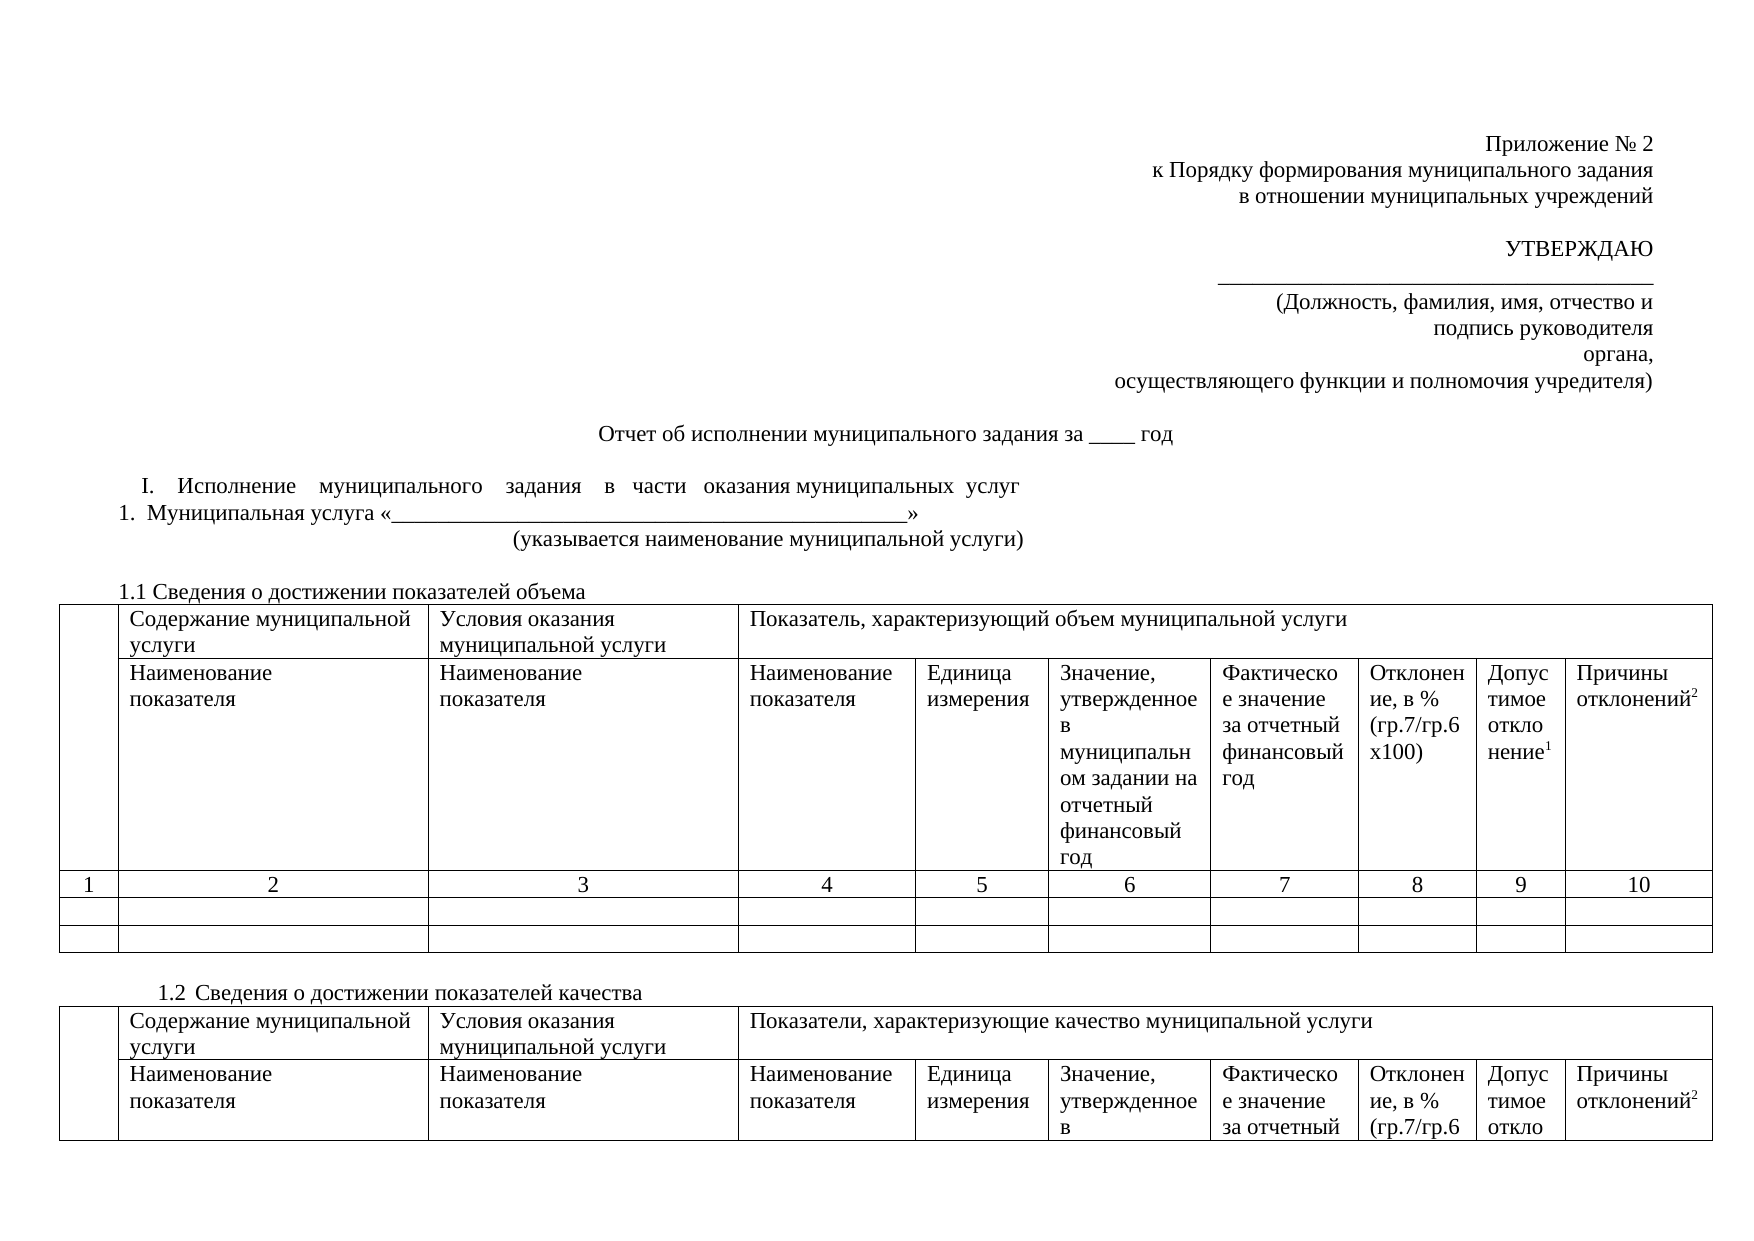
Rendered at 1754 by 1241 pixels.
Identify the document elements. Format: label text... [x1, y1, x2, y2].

table_cell Значение, утвержденное в муниципальном задании на отчетный финансовый год [1049, 659, 1210, 870]
table_cell Причины отклонений2 [1566, 1060, 1712, 1139]
table_cell [739, 898, 915, 924]
table_cell [1566, 898, 1712, 924]
text 1. Муниципальная услуга «_____________________________________________» [118, 499, 1654, 525]
table_cell 4 [739, 871, 915, 897]
text к Порядку формирования муниципального задания [118, 156, 1654, 182]
table_cell [119, 898, 428, 924]
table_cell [1049, 1060, 1210, 1139]
table_cell [1359, 926, 1476, 952]
table_cell [1049, 898, 1210, 924]
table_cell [1211, 1060, 1358, 1139]
table_cell 3 [429, 871, 738, 897]
text I. Исполнение муниципального задания в части оказания муниципальных услуг [118, 472, 1654, 499]
table_header Содержание муниципальной услуги [119, 605, 428, 658]
table_cell [1477, 898, 1565, 924]
table_cell 6 [1049, 871, 1210, 897]
table_cell 1 [60, 871, 118, 897]
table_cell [429, 1060, 738, 1139]
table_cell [739, 1060, 915, 1139]
text УТВЕРЖДАЮ [118, 235, 1654, 261]
table_cell 8 [1359, 871, 1476, 897]
text Отчет об исполнении муниципального задания за ____ год [118, 419, 1654, 446]
table_cell Наименование показателя [739, 659, 915, 870]
table_header Показатели, характеризующие качество муниципальной услуги [739, 1007, 1712, 1059]
table_cell [60, 926, 118, 952]
list Сведения о достижении показателей качества [157, 979, 1654, 1006]
table_cell Отклонение, в % (гр.7/гр.6х100) [1359, 659, 1476, 870]
table_header Показатель, характеризующий объем муниципальной услуги [739, 605, 1712, 658]
table_cell Единица измерения [916, 1060, 1048, 1139]
table_cell [1359, 898, 1476, 924]
table_cell Причины отклонений2 [1566, 659, 1712, 870]
text (Должность, фамилия, имя, отчество и [118, 288, 1654, 314]
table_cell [1359, 1060, 1476, 1139]
table_cell [119, 926, 428, 952]
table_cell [119, 1060, 428, 1139]
text органа, [118, 341, 1654, 367]
table_header [60, 605, 118, 870]
table_cell [1477, 926, 1565, 952]
table_header Условия оказания муниципальной услуги [429, 605, 738, 658]
table_cell 10 [1566, 871, 1712, 897]
table_cell 9 [1477, 871, 1565, 897]
text ______________________________________ [118, 261, 1654, 288]
table_cell [1211, 926, 1358, 952]
table_header Содержание муниципальной услуги [119, 1007, 428, 1059]
table_cell Наименование показателя [119, 659, 428, 870]
table_cell [429, 926, 738, 952]
table_cell 5 [916, 871, 1048, 897]
text в отношении муниципальных учреждений [118, 182, 1654, 209]
text осуществляющего функции и полномочия учредителя) [118, 367, 1654, 393]
table_cell [916, 926, 1048, 952]
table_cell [1477, 1060, 1565, 1139]
table_cell [739, 926, 915, 952]
table_cell [916, 898, 1048, 924]
text 1.1 Сведения о достижении показателей объема [118, 578, 1654, 604]
table_cell Единица измерения [916, 659, 1048, 870]
text (указывается наименование муниципальной услуги) [118, 525, 1654, 551]
table_cell [429, 898, 738, 924]
table_cell [60, 898, 118, 924]
table_header [60, 1007, 118, 1139]
table_cell 7 [1211, 871, 1358, 897]
table_cell [1211, 898, 1358, 924]
table_cell 2 [119, 871, 428, 897]
table_cell Фактическое значение за отчетный финансовый год [1211, 659, 1358, 870]
table_cell [1049, 926, 1210, 952]
text Приложение № 2 [118, 130, 1654, 156]
table_cell Допустимое отклонение1 [1477, 659, 1565, 870]
table_cell Наименование показателя [429, 659, 738, 870]
table_cell [1566, 926, 1712, 952]
table_header Условия оказания муниципальной услуги [429, 1007, 738, 1059]
text подпись руководителя [118, 314, 1654, 341]
